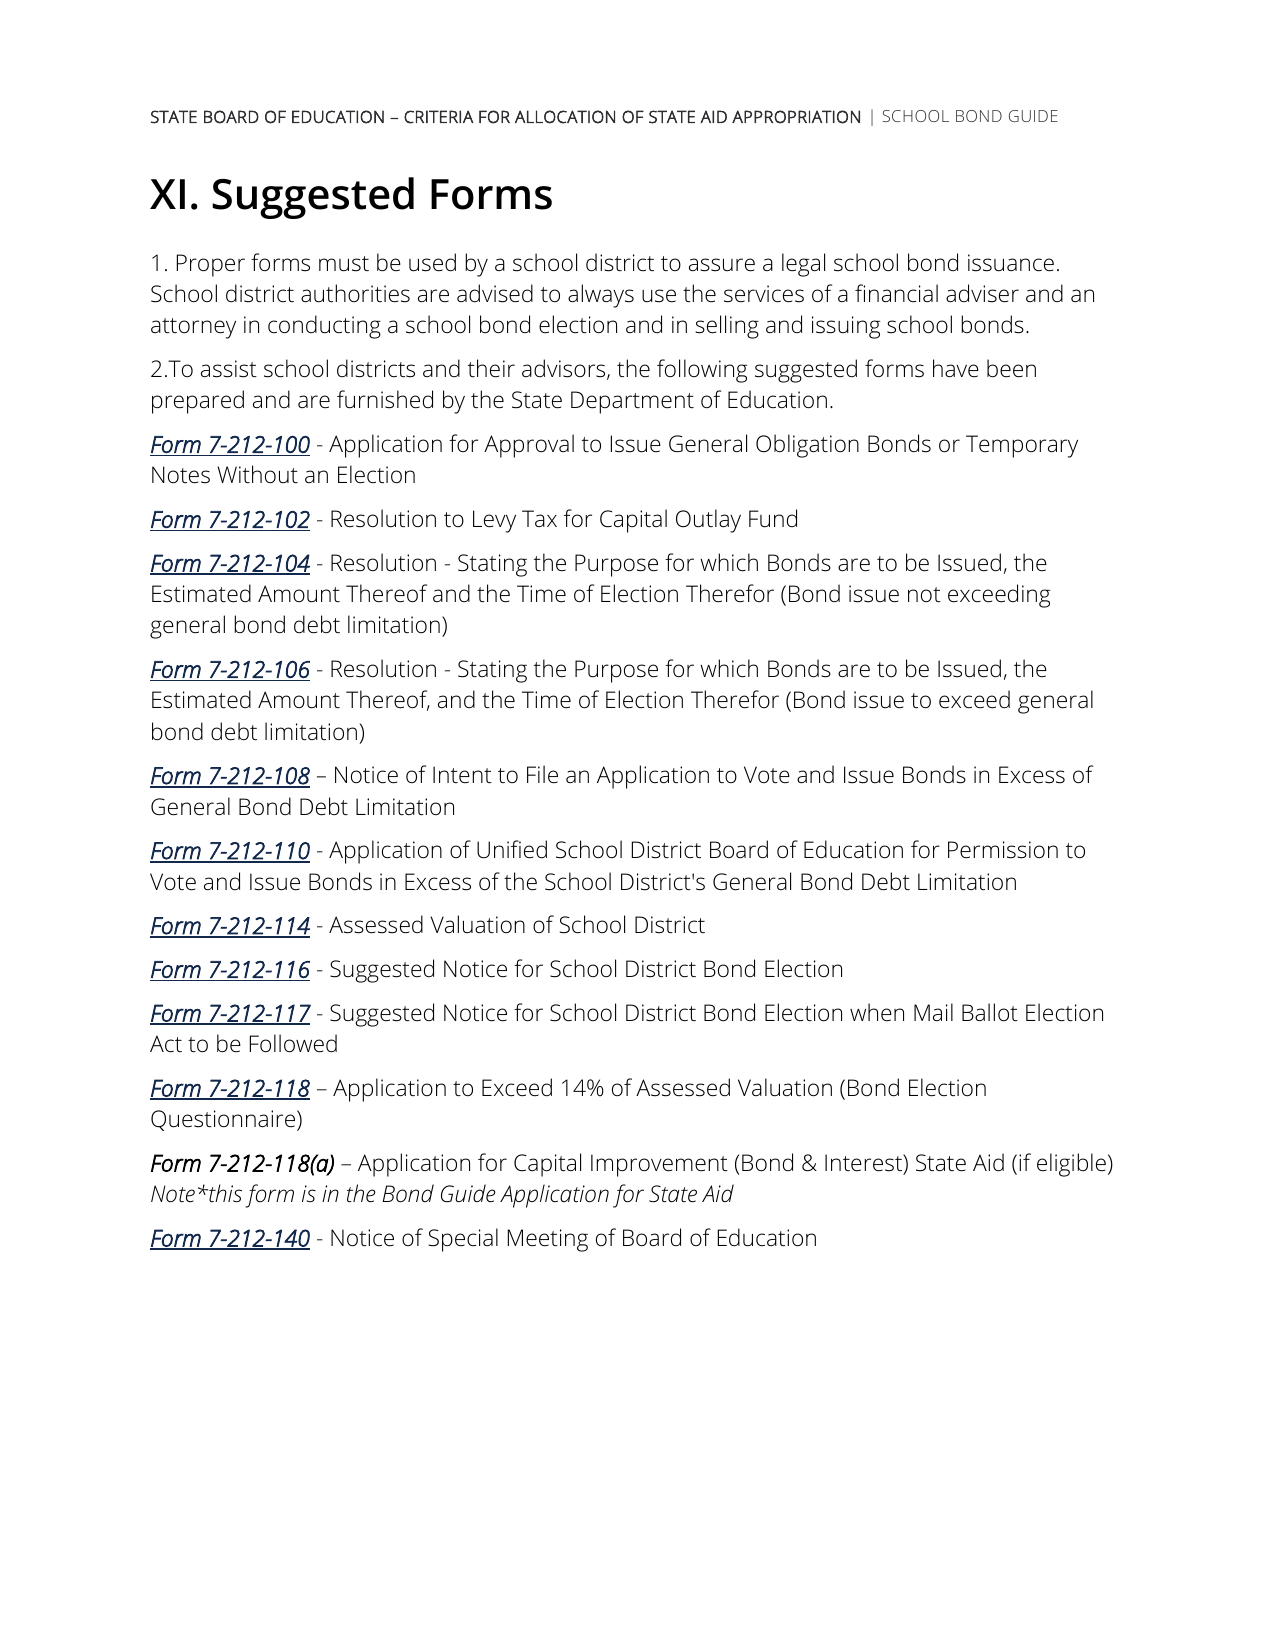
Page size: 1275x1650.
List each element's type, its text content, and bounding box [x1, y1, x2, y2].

subtitle XI. Suggested Forms [150, 165, 1125, 222]
text Form 7-212-110 - Application of Unified School District Board of Education for Permission to Vote and Issue Bonds in Excess of the School District's General Bond Debt Limitation [150, 834, 1125, 897]
text Form 7-212-100 - Application for Approval to Issue General Obligation Bonds or Temporary Notes Without an Election [150, 428, 1125, 491]
text Form 7-212-104 - Resolution - Stating the Purpose for which Bonds are to be Issued, the Estimated Amount Thereof and the Time of Election Therefor (Bond issue not exceeding general bond debt limitation) [150, 547, 1125, 641]
text Form 7-212-108 – Notice of Intent to File an Application to Vote and Issue Bonds in Excess of General Bond Debt Limitation [150, 759, 1125, 822]
text Form 7-212-116 - Suggested Notice for School District Bond Election [150, 953, 1125, 984]
text Form 7-212-118 – Application to Exceed 14% of Assessed Valuation (Bond Election Questionnaire) [150, 1072, 1125, 1134]
text 1. Proper forms must be used by a school district to assure a legal school bond issuance. School district authorities are advised to always use the services of a financial adviser and an attorney in conducting a school bond election and in selling and issuing school bonds. [150, 247, 1125, 341]
text Form 7-212-114 - Assessed Valuation of School District [150, 909, 1125, 941]
text Form 7-212-140 - Notice of Special Meeting of Board of Education [150, 1222, 1125, 1253]
text Form 7-212-106 - Resolution - Stating the Purpose for which Bonds are to be Issued, the Estimated Amount Thereof, and the Time of Election Therefor (Bond issue to exceed general bond debt limitation) [150, 653, 1125, 747]
text Form 7-212-117 - Suggested Notice for School District Bond Election when Mail Ballot Election Act to be Followed [150, 997, 1125, 1059]
text Form 7-212-118(a) – Application for Capital Improvement (Bond & Interest) State Aid (if eligible) Note*this form is in the Bond Guide Application for State Aid [150, 1147, 1125, 1209]
text 2.To assist school districts and their advisors, the following suggested forms have been prepared and are furnished by the State Department of Education. [150, 353, 1125, 416]
text Form 7-212-102 - Resolution to Levy Tax for Capital Outlay Fund [150, 503, 1125, 534]
